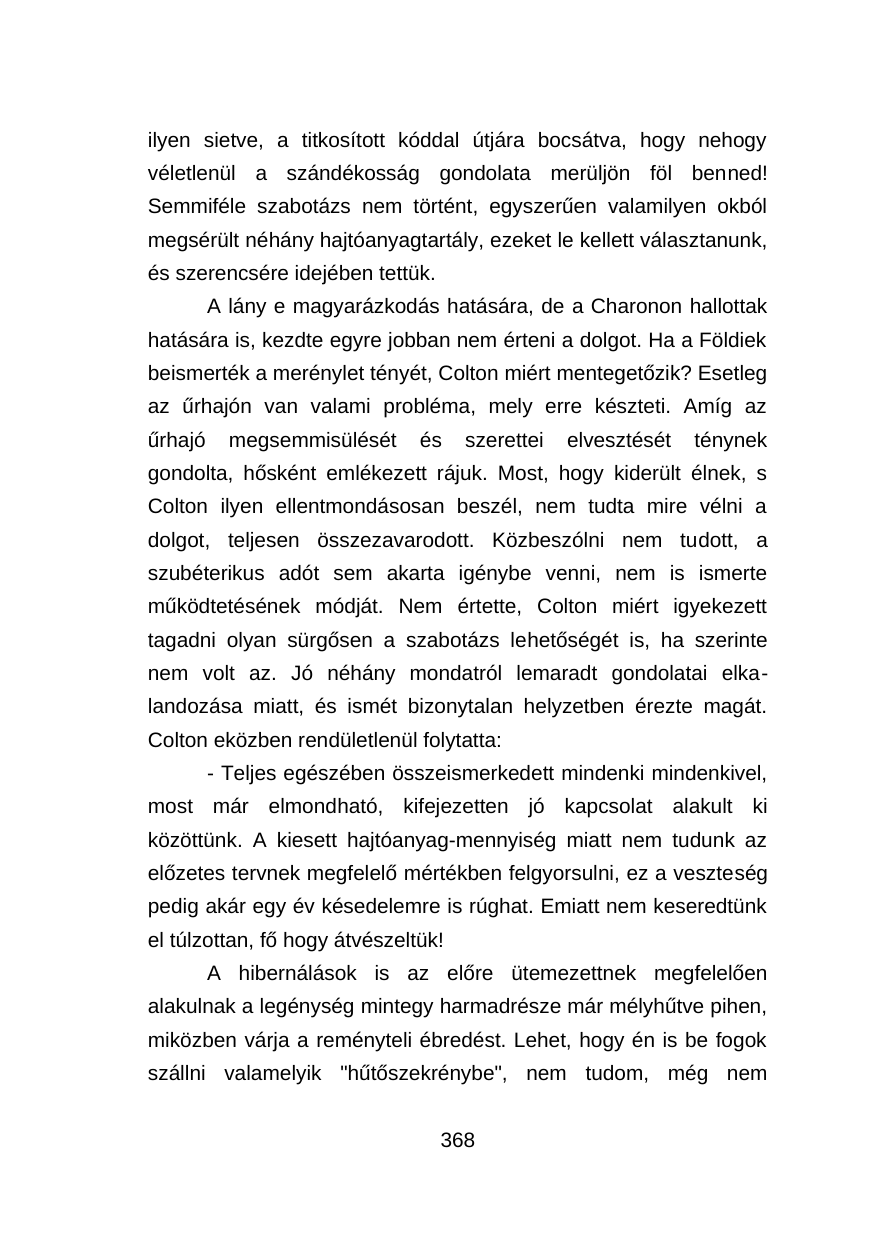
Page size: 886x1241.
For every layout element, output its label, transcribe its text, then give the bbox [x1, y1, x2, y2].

text - Teljes egészében összeismerkedett mindenki mindenkivel, most már elmondható, kifejezetten jó kapcsolat alakult ki közöttünk. A kiesett hajtóanyag-mennyiség miatt nem tudunk az előzetes tervnek megfelelő mértékben felgyorsulni, ez a veszteség pedig akár egy év késedelemre is rúghat. Emiatt nem keseredtünk el túlzottan, fő hogy átvészeltük! [148, 751, 768, 951]
text A lány e magyarázkodás hatására, de a Charonon hallottak hatására is, kezdte egyre jobban nem érteni a dolgot. Ha a Földiek beismerték a merénylet tényét, Colton miért mentegetőzik? Esetleg az űrhajón van valami probléma, mely erre készteti. Amíg az űrhajó megsemmisülését és szerettei elvesztését ténynek gondolta, hősként emlékezett rájuk. Most, hogy kiderült élnek, s Colton ilyen ellentmondásosan beszél, nem tudta mire vélni a dolgot, teljesen összezavarodott. Közbeszólni nem tudott, a szubéterikus adót sem akarta igénybe venni, nem is ismerte működtetésének módját. Nem értette, Colton miért igyekezett tagadni olyan sürgősen a szabotázs lehetőségét is, ha szerinte nem volt az. Jó néhány mondatról lemaradt gondolatai elkalandozása miatt, és ismét bizonytalan helyzetben érezte magát. Colton eközben rendületlenül folytatta: [148, 285, 768, 751]
